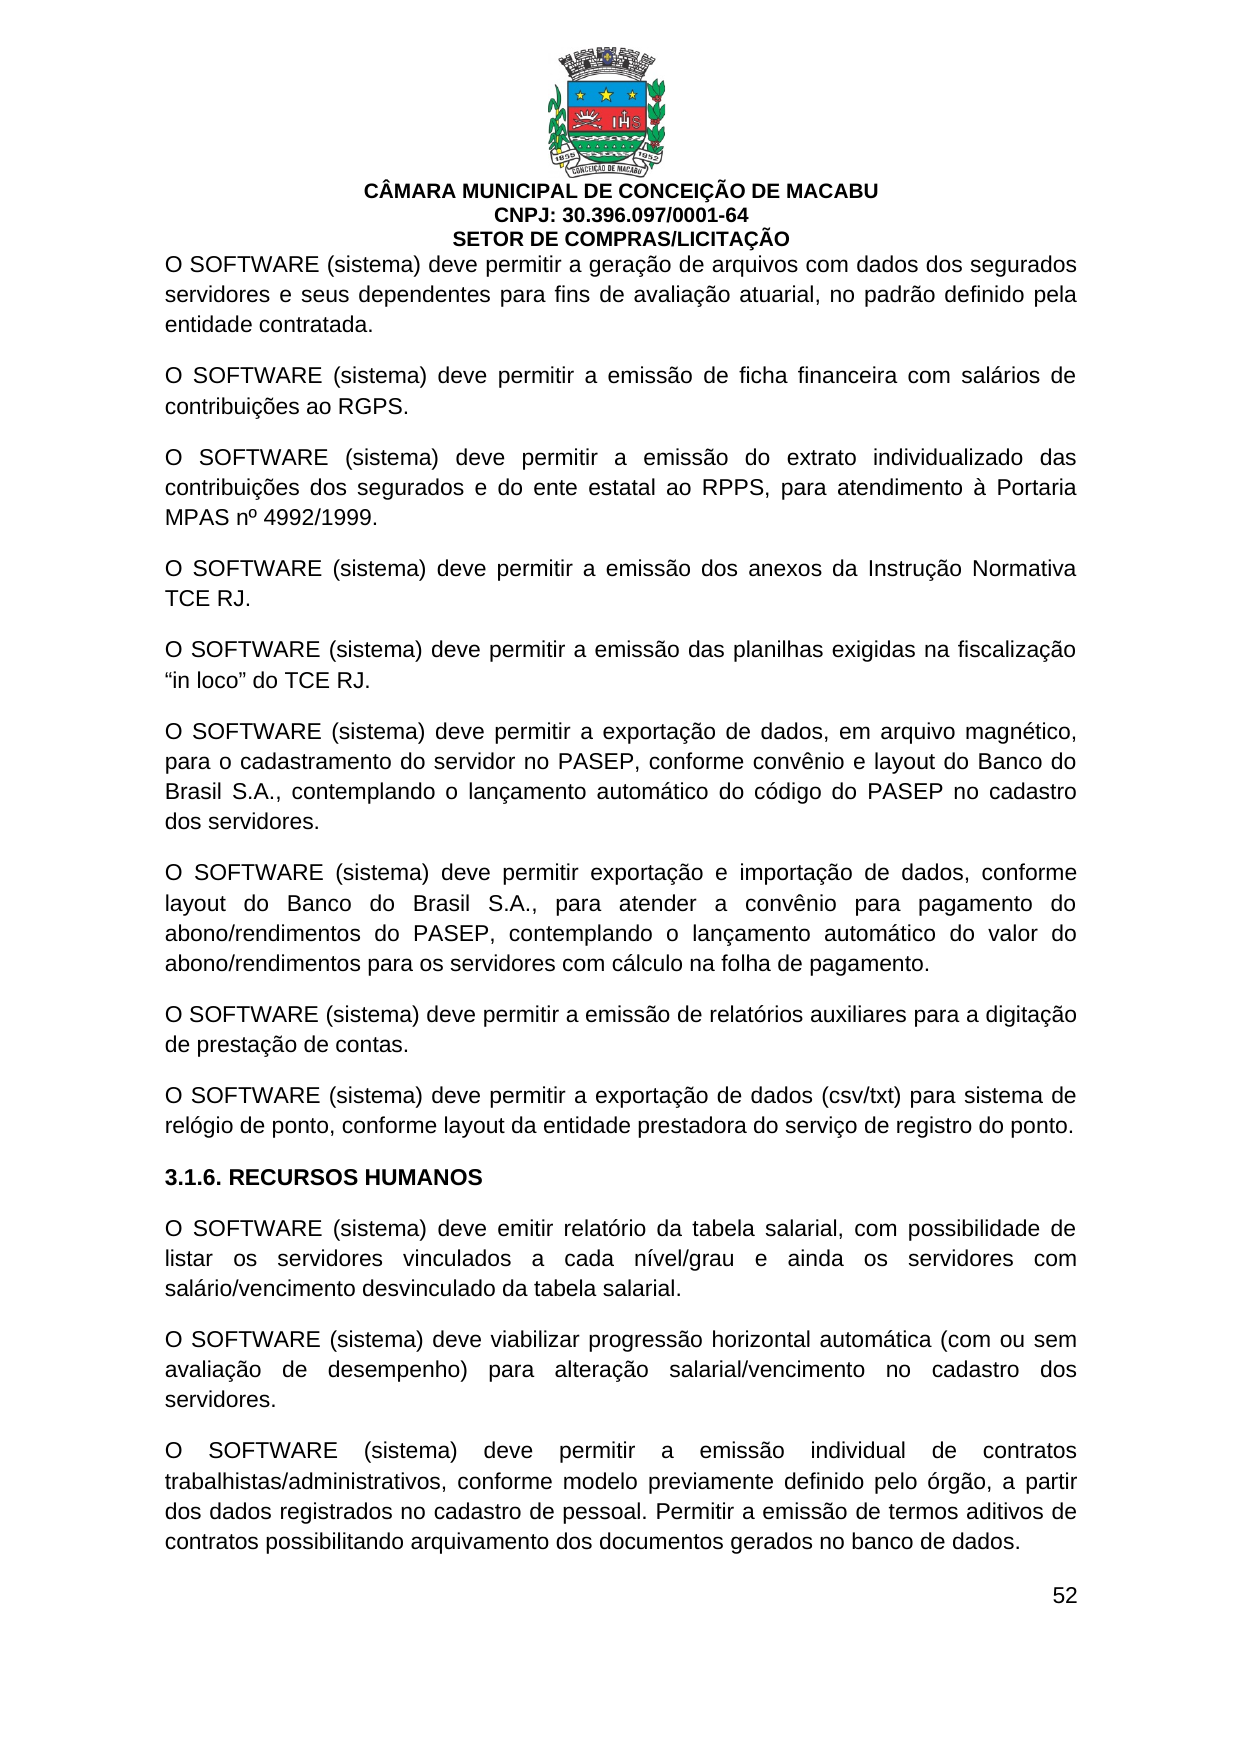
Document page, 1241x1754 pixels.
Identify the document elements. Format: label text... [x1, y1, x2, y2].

picture [548, 47, 666, 178]
text O SOFTWARE (sistema) deve viabilizar progressão horizontal automática (com ou sem avaliação de desempenho) para alteração salarial/vencimento no cadastro dos servidores. [164, 1326, 1078, 1413]
text O SOFTWARE (sistema) deve permitir a emissão do extrato individualizado das contribuições dos segurados e do ente estatal ao RPPS, para atendimento à Portaria MPAS nº 4992/1999. [164, 444, 1078, 531]
text O SOFTWARE (sistema) deve permitir a geração de arquivos com dados dos segurados servidores e seus dependentes para fins de avaliação atuarial, no padrão definido pela entidade contratada. [164, 251, 1078, 338]
text O SOFTWARE (sistema) deve emitir relatório da tabela salarial, com possibilidade de listar os servidores vinculados a cada nível/grau e ainda os servidores com salário/vencimento desvinculado da tabela salarial. [164, 1214, 1078, 1301]
text O SOFTWARE (sistema) deve permitir a emissão dos anexos da Instrução Normativa TCE RJ. [164, 555, 1078, 612]
text O SOFTWARE (sistema) deve permitir a emissão individual de contratos trabalhistas/administrativos, conforme modelo previamente definido pelo órgão, a partir dos dados registrados no cadastro de pessoal. Permitir a emissão de termos aditivos de contratos possibilitando arquivamento dos documentos gerados no banco de dados. [164, 1437, 1078, 1554]
text O SOFTWARE (sistema) deve permitir a emissão das planilhas exigidas na fiscalização “in loco” do TCE RJ. [164, 636, 1078, 693]
text 3.1.6. RECURSOS HUMANOS [164, 1163, 1078, 1190]
text O SOFTWARE (sistema) deve permitir a exportação de dados, em arquivo magnético, para o cadastramento do servidor no PASEP, conforme convênio e layout do Banco do Brasil S.A., contemplando o lançamento automático do código do PASEP no cadastro dos servidores. [164, 718, 1078, 835]
text O SOFTWARE (sistema) deve permitir a emissão de relatórios auxiliares para a digitação de prestação de contas. [164, 1001, 1078, 1058]
text O SOFTWARE (sistema) deve permitir a exportação de dados (csv/txt) para sistema de relógio de ponto, conforme layout da entidade prestadora do serviço de registro do ponto. [164, 1082, 1078, 1139]
text O SOFTWARE (sistema) deve permitir a emissão de ficha financeira com salários de contribuições ao RGPS. [164, 362, 1078, 419]
text O SOFTWARE (sistema) deve permitir exportação e importação de dados, conforme layout do Banco do Brasil S.A., para atender a convênio para pagamento do abono/rendimentos do PASEP, contemplando o lançamento automático do valor do abono/rendimentos para os servidores com cálculo na folha de pagamento. [164, 859, 1078, 976]
